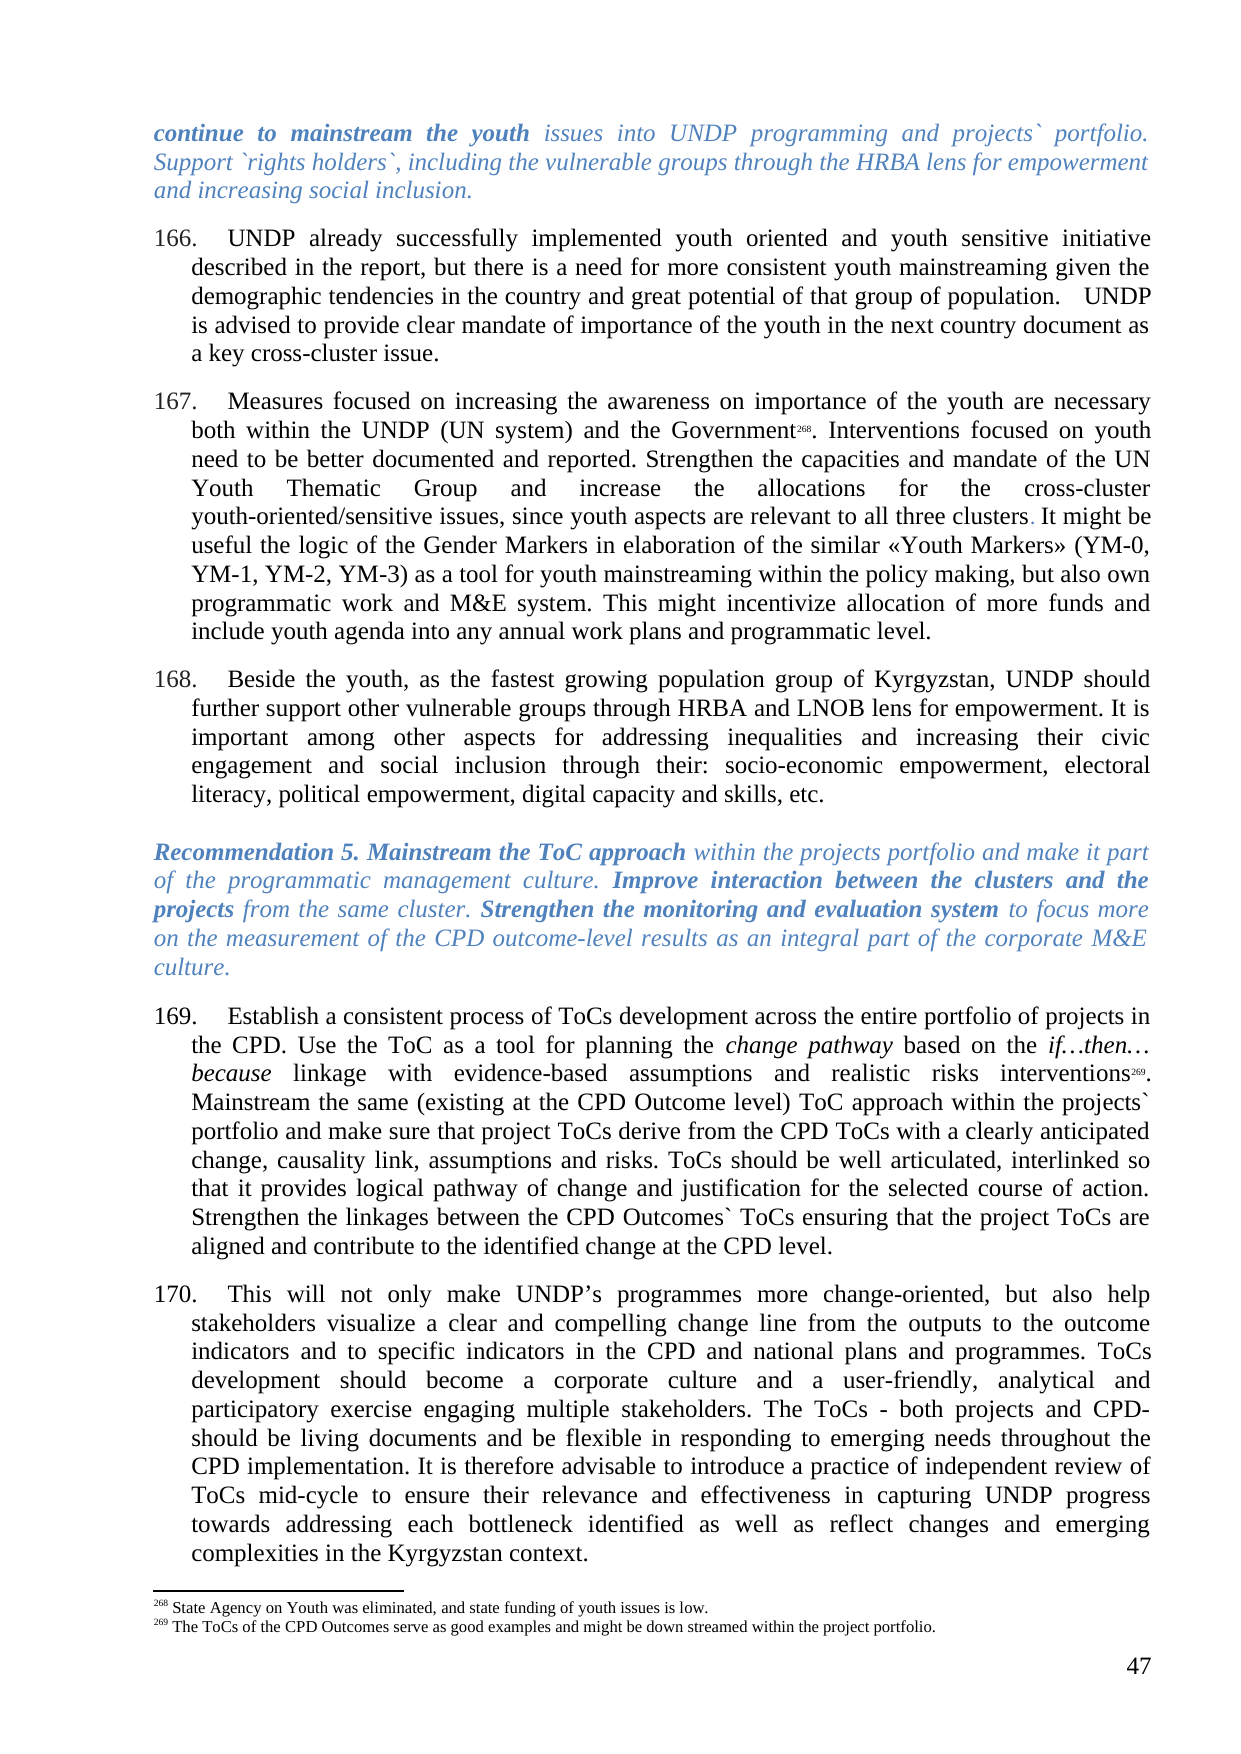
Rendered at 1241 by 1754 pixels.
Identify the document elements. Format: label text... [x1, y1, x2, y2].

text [153, 118, 1152, 204]
list Beside the youth, as the fastest growing population group of Kyrgyzstan, UNDP should further support other vulnerable groups through HRBA and LNOB lens for empowerment. It is important among other aspects for addressing inequalities and increasing their civic engagement and social inclusion through their: socio-economic empowerment, electoral literacy, political empowerment, digital capacity and skills, etc. [153, 664, 1152, 808]
list This will not only make UNDP’s programmes more change-oriented, but also help stakeholders visualize a clear and compelling change line from the outputs to the outcome indicators and to specific indicators in the CPD and national plans and programmes. ToCs development should become a corporate culture and a user-friendly, analytical and participatory exercise engaging multiple stakeholders. The ToCs - both projects and CPD- should be living documents and be flexible in responding to emerging needs throughout the CPD implementation. It is therefore advisable to introduce a practice of independent review of ToCs mid-cycle to ensure their relevance and effectiveness in capturing UNDP progress towards addressing each bottleneck identified as well as reflect changes and emerging complexities in the Kyrgyzstan context. [153, 1279, 1152, 1566]
list Measures focused on increasing the awareness on importance of the youth are necessary both within the UNDP (UN system) and the Government. Interventions focused on youth need to be better documented and reported. Strengthen the capacities and mandate of the UN Youth Thematic Group and increase the allocations for the cross-cluster youth-oriented/sensitive issues, since youth aspects are relevant to all three clusters. It might be useful the logic of the Gender Markers in elaboration of the similar «Youth Markers» (YM-0, YM-1, YM-2, YM-3) as a tool for youth mainstreaming within the policy making, but also own programmatic work and M&E system. This might incentivize allocation of more funds and include youth agenda into any annual work plans and programmatic level. [153, 386, 1152, 645]
list UNDP already successfully implemented youth oriented and youth sensitive initiative described in the report, but there is a need for more consistent youth mainstreaming given the demographic tendencies in the country and great potential of that group of population. UNDP is advised to provide clear mandate of importance of the youth in the next country document as a key cross-cluster issue. [153, 223, 1152, 367]
text Recommendation 5. Mainstream the ToC approach within the projects portfolio and make it part of the programmatic management culture. Improve interaction between the clusters and the projects from the same cluster. Strengthen the monitoring and evaluation system to focus more on the measurement of the CPD outcome-level results as an integral part of the corporate M&E culture. [153, 837, 1152, 981]
list Establish a consistent process of ToCs development across the entire portfolio of projects in the CPD. Use the ToC as a tool for planning the change pathway based on the if…then…because linkage with evidence-based assumptions and realistic risks interventions. Mainstream the same (existing at the CPD Outcome level) ToC approach within the projects` portfolio and make sure that project ToCs derive from the CPD ToCs with a clearly anticipated change, causality link, assumptions and risks. ToCs should be well articulated, interlinked so that it provides logical pathway of change and justification for the selected course of action. Strengthen the linkages between the CPD Outcomes` ToCs ensuring that the project ToCs are aligned and contribute to the identified change at the CPD level. [153, 1001, 1152, 1260]
